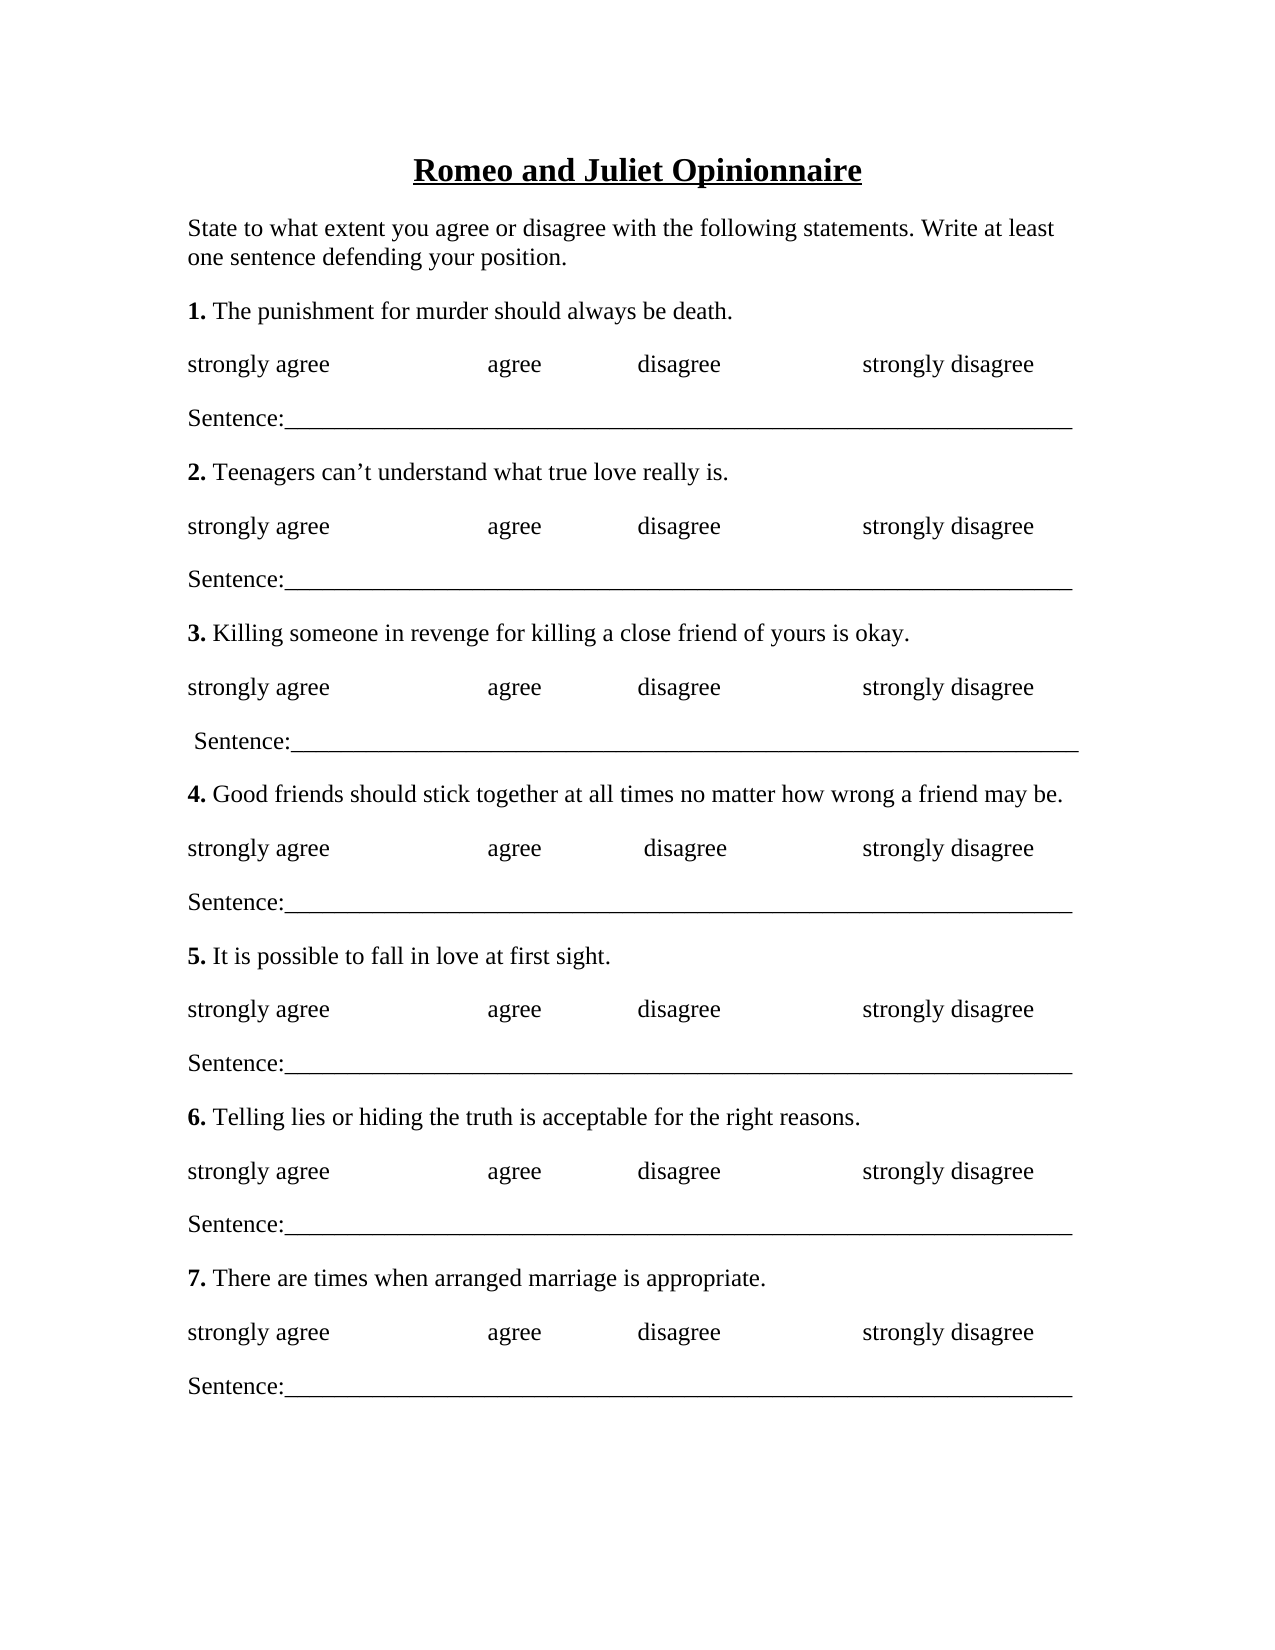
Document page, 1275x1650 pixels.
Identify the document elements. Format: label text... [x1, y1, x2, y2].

text strongly agree agree disagree strongly disagree [187, 833, 1087, 862]
text 7. There are times when arranged marriage is appropriate. [187, 1263, 1087, 1292]
text Sentence:_______________________________________________________________ [187, 1209, 1087, 1238]
text 3. Killing someone in revenge for killing a close friend of yours is okay. [187, 618, 1087, 647]
text 5. It is possible to fall in love at first sight. [187, 941, 1087, 969]
text strongly agree agree disagree strongly disagree [187, 994, 1087, 1023]
text 2. Teenagers can’t understand what true love really is. [187, 457, 1087, 486]
text strongly agree agree disagree strongly disagree [187, 511, 1087, 539]
text Sentence:_______________________________________________________________ [187, 1371, 1087, 1399]
text 1. The punishment for murder should always be death. [187, 296, 1087, 324]
text Sentence:_______________________________________________________________ [187, 403, 1087, 432]
text State to what extent you agree or disagree with the following statements. Write at least one sentence defending your position. [187, 213, 1087, 271]
text strongly agree agree disagree strongly disagree [187, 349, 1087, 378]
text strongly agree agree disagree strongly disagree [187, 1156, 1087, 1184]
text 4. Good friends should stick together at all times no matter how wrong a friend may be. [187, 779, 1087, 808]
text Romeo and Juliet Opinionnaire [187, 150, 1087, 188]
text Sentence:_______________________________________________________________ [187, 887, 1087, 916]
text 6. Telling lies or hiding the truth is acceptable for the right reasons. [187, 1102, 1087, 1131]
text strongly agree agree disagree strongly disagree [187, 1317, 1087, 1346]
text Sentence:_______________________________________________________________ [187, 1048, 1087, 1077]
text Sentence:_______________________________________________________________ [187, 726, 1087, 754]
text Sentence:_______________________________________________________________ [187, 564, 1087, 593]
text strongly agree agree disagree strongly disagree [187, 672, 1087, 701]
